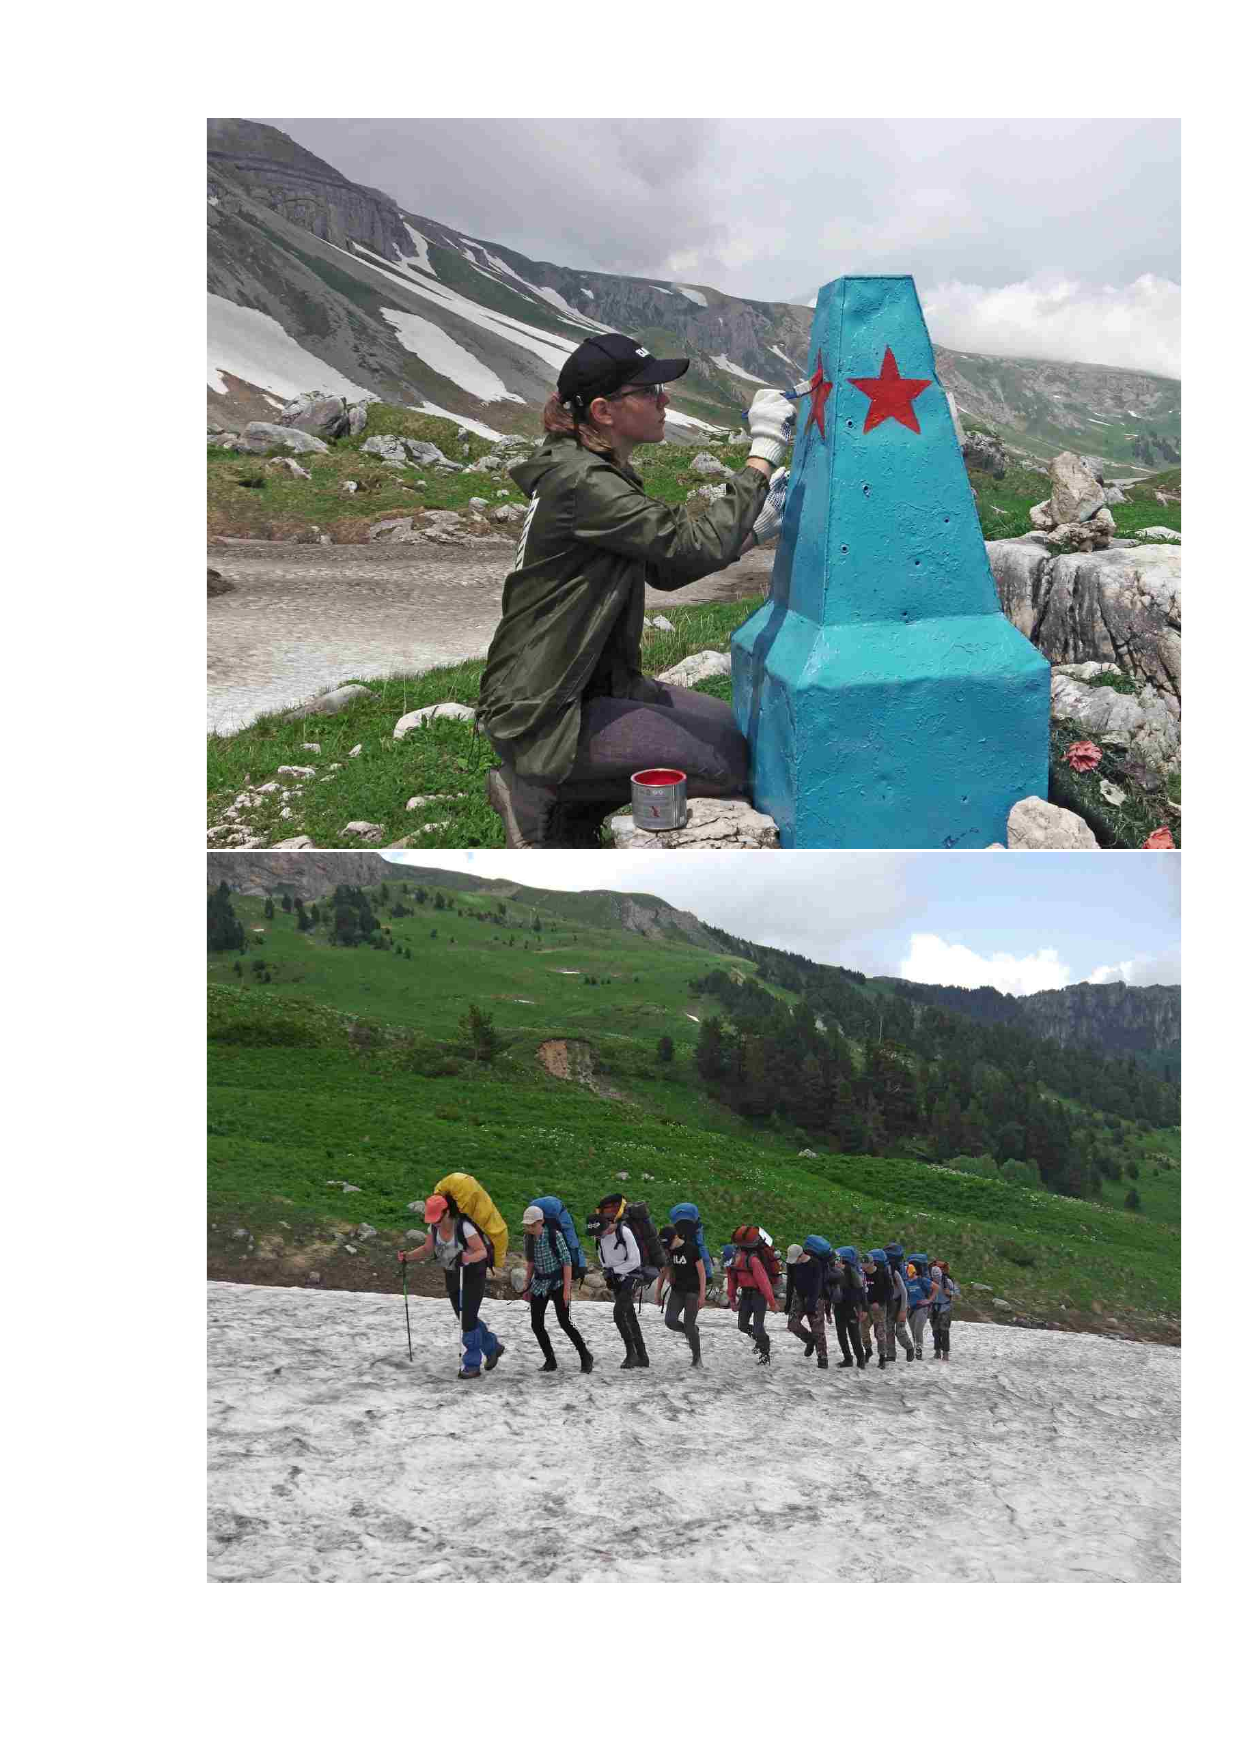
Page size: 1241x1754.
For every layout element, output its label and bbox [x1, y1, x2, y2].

picture [206, 118, 1182, 849]
picture [206, 852, 1182, 1583]
